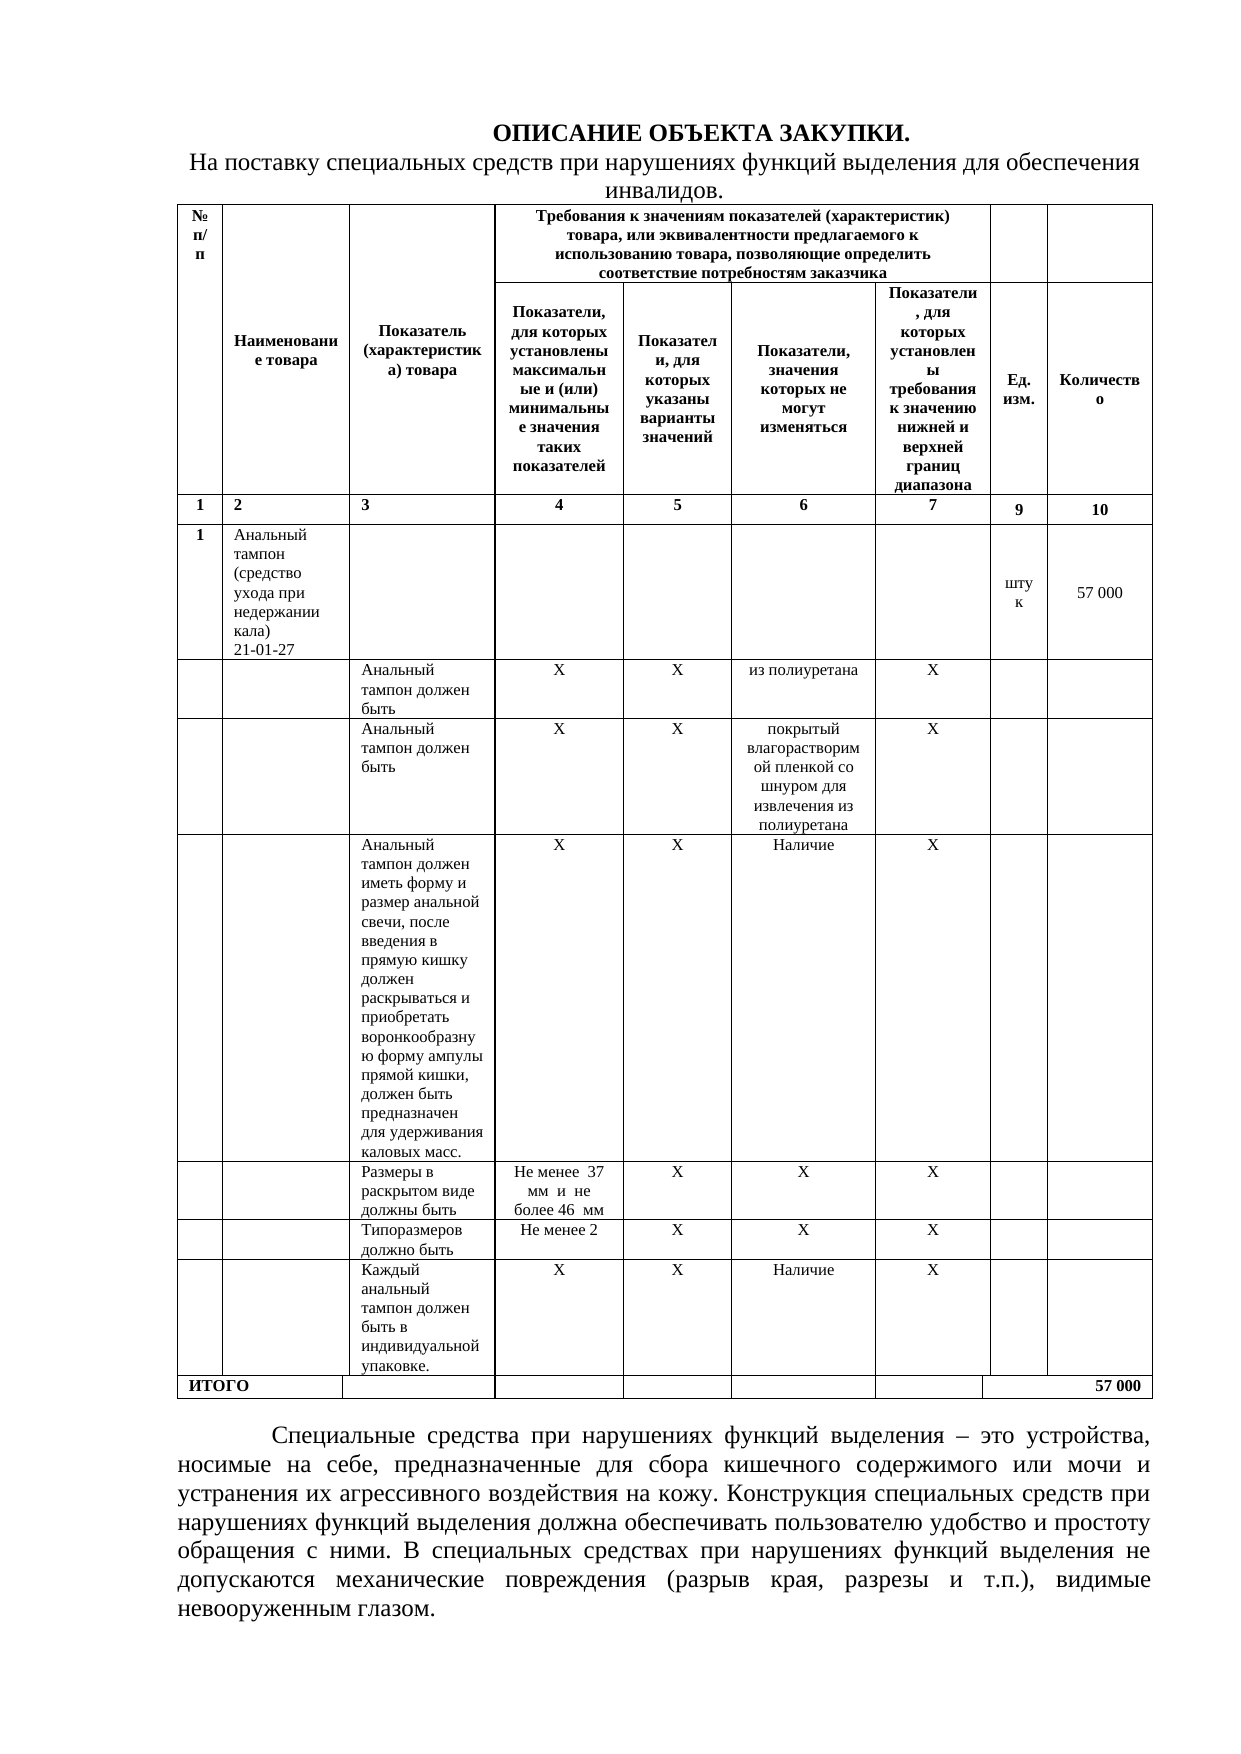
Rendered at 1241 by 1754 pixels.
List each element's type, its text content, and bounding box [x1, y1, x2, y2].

table_cell Показатели, для которых указаны варианты значений [624, 283, 731, 494]
table_cell Анальный тампон должен иметь форму и размер анальной свечи, после введения в прямую кишку должен раскрываться и приобретать воронкообразную форму ампулы прямой кишки, должен быть предназначен для удерживания каловых масс. [350, 835, 494, 1161]
table_cell [1048, 1260, 1152, 1374]
table_cell [496, 525, 623, 659]
table_cell [496, 1376, 623, 1398]
table_cell [991, 1162, 1047, 1219]
table_cell [732, 525, 875, 659]
table_cell 3 [350, 495, 494, 524]
table_cell Х [876, 660, 990, 718]
table_cell [732, 1376, 875, 1398]
table_cell покрытый влагорастворимой пленкой со шнуром для извлечения из полиуретана [732, 719, 875, 834]
table_cell 57 000 [983, 1376, 1152, 1398]
table_cell Х [624, 1260, 731, 1374]
table_cell 1 [178, 525, 222, 659]
table_cell Х [624, 1162, 731, 1219]
table_cell [178, 1162, 222, 1219]
table_cell Х [876, 1162, 990, 1219]
table_cell из полиуретана [732, 660, 875, 718]
table_cell [223, 1220, 349, 1258]
table_cell Показатели, для которых установлены требования к значению нижней и верхней границ диапазона [876, 283, 990, 494]
table_cell 9 [991, 495, 1047, 524]
table_cell Х [876, 835, 990, 1161]
table_cell [1048, 1220, 1152, 1258]
table_cell Х [496, 1260, 623, 1374]
table_cell [991, 1220, 1047, 1258]
table_cell [991, 1260, 1047, 1374]
text На поставку специальных средств при нарушениях функций выделения для обеспечения инвалидов. [177, 147, 1152, 204]
table_cell штук [991, 525, 1047, 659]
text Специальные средства при нарушениях функций выделения – это устройства, носимые на себе, предназначенные для сбора кишечного содержимого или мочи и устранения их агрессивного воздействия на кожу. Конструкция специальных средств при нарушениях функций выделения должна обеспечивать пользователю удобство и простоту обращения с ними. В специальных средствах при нарушениях функций выделения не допускаются механические повреждения (разрыв края, разрезы и т.п.), видимые невооруженным глазом. [177, 1421, 1152, 1622]
table_cell Показатели, значения которых не могут изменяться [732, 283, 875, 494]
table_cell [1048, 835, 1152, 1161]
table_header № п/п [178, 205, 222, 494]
table_cell 6 [732, 495, 875, 524]
table_cell 5 [624, 495, 731, 524]
table_cell [991, 719, 1047, 834]
table_cell Ед. изм. [991, 283, 1047, 494]
table_cell 7 [876, 495, 990, 524]
table_cell Размеры в раскрытом виде должны быть [350, 1162, 494, 1219]
table_header [991, 205, 1047, 282]
table_cell Количество [1048, 283, 1152, 494]
table_cell Х [876, 1220, 990, 1258]
table_cell [223, 1260, 349, 1374]
table_cell Х [496, 660, 623, 718]
table_cell Анальный тампон (средство ухода при недержании кала) 21-01-27 [223, 525, 349, 659]
table_cell [223, 1162, 349, 1219]
text ОПИСАНИЕ ОБЪЕКТА ЗАКУПКИ. [177, 118, 1152, 147]
table_cell [223, 660, 349, 718]
table_cell Показатели, для которых установлены максимальные и (или) минимальные значения таких показателей [496, 283, 623, 494]
table_cell Х [624, 660, 731, 718]
table_cell [178, 660, 222, 718]
table_cell [178, 1260, 222, 1374]
table_cell [223, 835, 349, 1161]
table_header Показатель (характеристика) товара [350, 205, 494, 494]
table_cell [876, 525, 990, 659]
table_cell Х [732, 1220, 875, 1258]
table_cell [991, 660, 1047, 718]
table_cell [350, 525, 494, 659]
table_cell 10 [1048, 495, 1152, 524]
table_cell Х [496, 719, 623, 834]
table_cell Анальный тампон должен быть [350, 719, 494, 834]
table_cell [223, 719, 349, 834]
table_cell Х [732, 1162, 875, 1219]
table_cell Х [876, 1260, 990, 1374]
table_cell Х [496, 835, 623, 1161]
table_cell Х [876, 719, 990, 834]
table_cell [178, 1220, 222, 1258]
table_cell [1048, 719, 1152, 834]
table_cell [178, 719, 222, 834]
table_cell [178, 835, 222, 1161]
table_cell [624, 525, 731, 659]
table_header Наименование товара [223, 205, 349, 494]
table_cell Типоразмеров должно быть [350, 1220, 494, 1258]
table_cell Анальный тампон должен быть [350, 660, 494, 718]
table_cell Каждый анальный тампон должен быть в индивидуальной упаковке. [350, 1260, 494, 1374]
table_header [1048, 205, 1152, 282]
table_cell [343, 1376, 494, 1398]
table_cell [876, 1376, 982, 1398]
table_cell Х [624, 1220, 731, 1258]
table_cell Не менее 2 [496, 1220, 623, 1258]
table_cell 1 [178, 495, 222, 524]
table_cell [991, 835, 1047, 1161]
table_cell [624, 1376, 731, 1398]
table_cell Не менее 37 мм и не более 46 мм [496, 1162, 623, 1219]
table_cell ИТОГО [178, 1376, 342, 1398]
table_cell Наличие [732, 835, 875, 1161]
table_cell 57 000 [1048, 525, 1152, 659]
table_cell [1048, 660, 1152, 718]
table_cell Х [624, 719, 731, 834]
table_cell Х [624, 835, 731, 1161]
table_cell [1048, 1162, 1152, 1219]
table_cell 2 [223, 495, 349, 524]
table_header Требования к значениям показателей (характеристик) товара, или эквивалентности предлагаемого к использованию товара, позволяющие определить соответствие потребностям заказчика [496, 205, 990, 282]
table_cell 4 [496, 495, 623, 524]
table_cell Наличие [732, 1260, 875, 1374]
